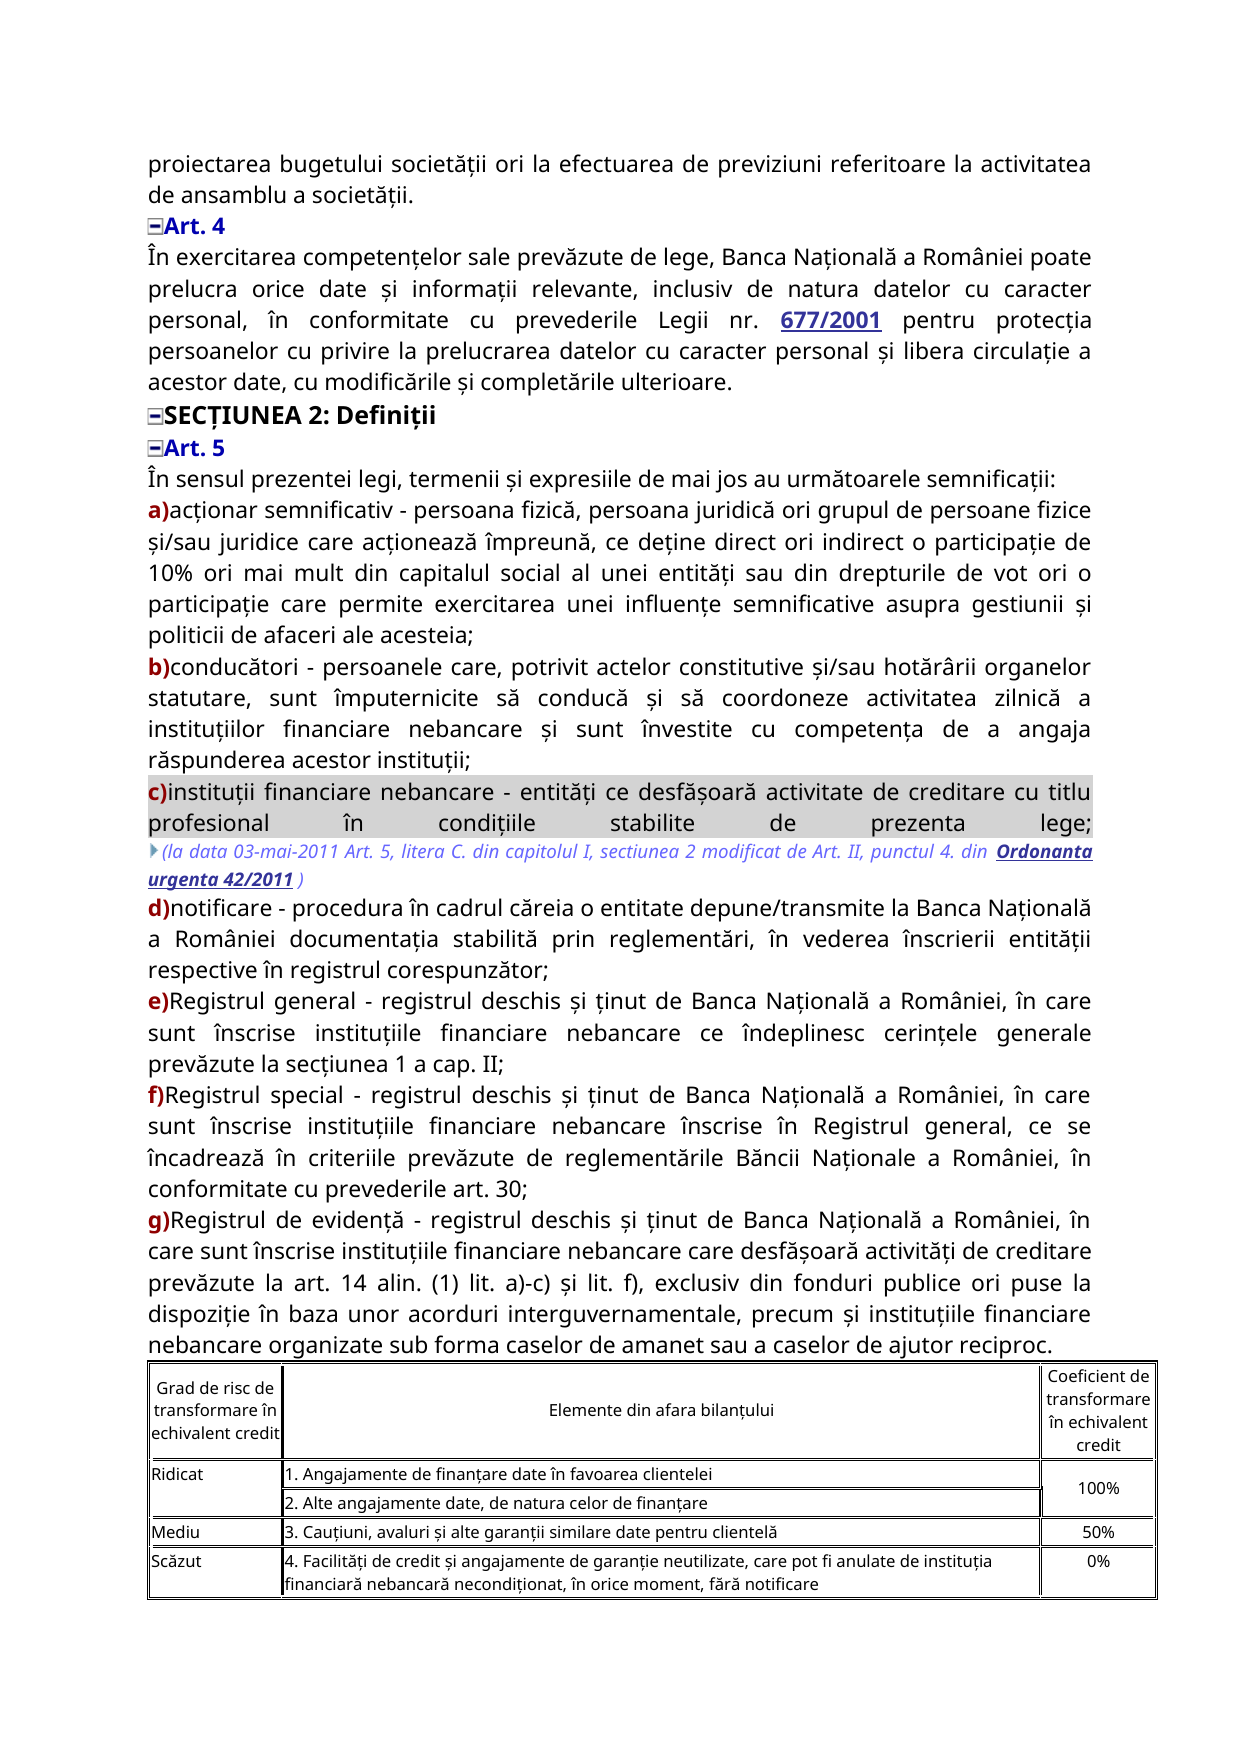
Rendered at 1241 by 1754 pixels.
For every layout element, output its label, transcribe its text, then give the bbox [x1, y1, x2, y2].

text Art. 5 [148, 432, 1093, 463]
picture [147, 218, 164, 235]
table_cell 50% [1041, 1516, 1156, 1544]
text În sensul prezentei legi, termenii şi expresiile de mai jos au următoarele semnificaţii: [148, 463, 1093, 494]
table_cell 0% [1041, 1545, 1155, 1596]
table_header Elemente din afara bilanţului [282, 1364, 1041, 1457]
picture [147, 843, 162, 858]
text g)Registrul de evidenţă - registrul deschis şi ţinut de Banca Naţională a României, în care sunt înscrise instituţiile financiare nebancare care desfăşoară activităţi de creditare prevăzute la art. 14 alin. (1) lit. a)-c) şi lit. f), exclusiv din fonduri publice ori puse la dispoziţie în baza unor acorduri interguvernamentale, precum şi instituţiile financiare nebancare organizate sub forma caselor de amanet sau a caselor de ajutor reciproc. [148, 1204, 1093, 1360]
text a)acţionar semnificativ - persoana fizică, persoana juridică ori grupul de persoane fizice şi/sau juridice care acţionează împreună, ce deţine direct ori indirect o participaţie de 10% ori mai mult din capitalul social al unei entităţi sau din drepturile de vot ori o participaţie care permite exercitarea unei influenţe semnificative asupra gestiunii şi politicii de afaceri ale acesteia; [148, 494, 1093, 650]
text d)notificare - procedura în cadrul căreia o entitate depune/transmite la Banca Naţională a României documentaţia stabilită prin reglementări, în vederea înscrierii entităţii respective în registrul corespunzător; [148, 891, 1093, 985]
picture [147, 440, 164, 457]
table_cell Ridicat [150, 1458, 281, 1516]
table_cell Scăzut [150, 1545, 282, 1596]
table_header Grad de risc de transformare în echivalent credit [150, 1362, 282, 1457]
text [148, 148, 1093, 210]
table_cell 2. Alte angajamente date, de natura celor de finanţare [284, 1490, 1039, 1516]
table_header Coeficient de transformare în echivalent credit [1041, 1364, 1155, 1457]
text b)conducători - persoanele care, potrivit actelor constitutive şi/sau hotărârii organelor statutare, sunt împuternicite să conducă şi să coordoneze activitatea zilnică a instituţiilor financiare nebancare şi sunt învestite cu competenţa de a angaja răspunderea acestor instituţii; [148, 650, 1093, 775]
text e)Registrul general - registrul deschis şi ţinut de Banca Naţională a României, în care sunt înscrise instituţiile financiare nebancare ce îndeplinesc cerinţele generale prevăzute la secţiunea 1 a cap. II; [148, 985, 1093, 1079]
text Art. 4 [148, 210, 1093, 241]
text f)Registrul special - registrul deschis şi ţinut de Banca Naţională a României, în care sunt înscrise instituţiile financiare nebancare înscrise în Registrul general, ce se încadrează în criteriile prevăzute de reglementările Băncii Naţionale a României, în conformitate cu prevederile art. 30; [148, 1079, 1093, 1204]
table_cell 1. Angajamente de finanţare date în favoarea clientelei [284, 1461, 1039, 1486]
text În exercitarea competenţelor sale prevăzute de lege, Banca Naţională a României poate prelucra orice date şi informaţii relevante, inclusiv de natura datelor cu caracter personal, în conformitate cu prevederile Legii nr. 677/2001 pentru protecţia persoanelor cu privire la prelucrarea datelor cu caracter personal şi libera circulaţie a acestor date, cu modificările şi completările ulterioare. [148, 241, 1093, 398]
table_cell 100% [1042, 1458, 1155, 1516]
picture [147, 408, 164, 425]
table_cell 4. Facilităţi de credit şi angajamente de garanţie neutilizate, care pot fi anulate de instituţia financiară nebancară necondiţionat, în orice moment, fără notificare [282, 1548, 1041, 1596]
table_cell Mediu [149, 1516, 282, 1544]
table_cell 3. Cauţiuni, avaluri şi alte garanţii similare date pentru clientelă [284, 1519, 1039, 1544]
text c)instituţii financiare nebancare - entităţi ce desfăşoară activitate de creditare cu titlu profesional în condiţiile stabilite de prezenta lege; (la data 03-mai-2011 Art. 5, litera C. din capitolul I, sectiunea 2 modificat de Art. II, punctul 4. din Ordonanta urgenta 42/2011 ) [148, 858, 1093, 891]
text SECŢIUNEA 2: Definiţii [148, 398, 1093, 432]
